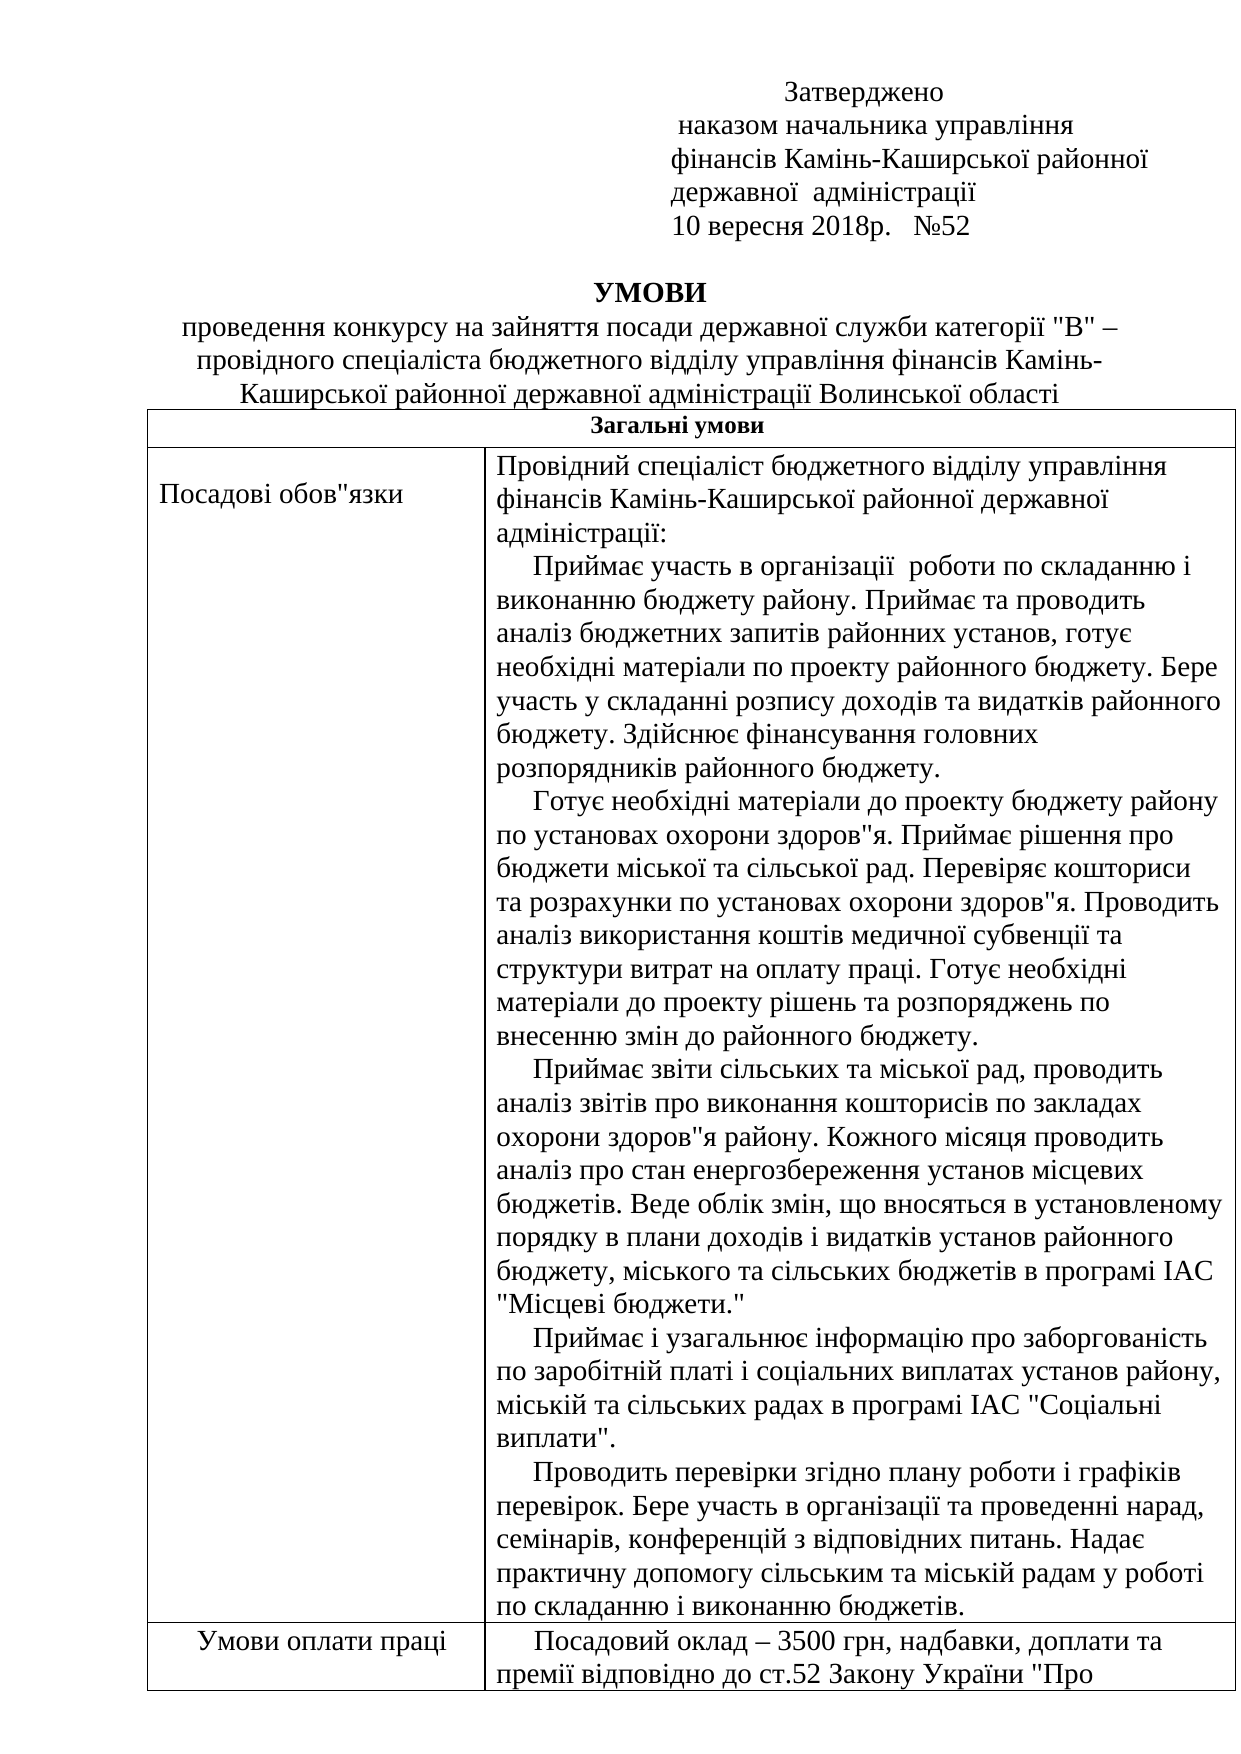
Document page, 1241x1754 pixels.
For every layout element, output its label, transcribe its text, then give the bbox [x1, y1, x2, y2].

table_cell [486, 1623, 1235, 1690]
table_header Загальні умови [148, 410, 1235, 447]
text наказом начальника управління [502, 107, 1152, 141]
table_cell Посадові обов"язки [148, 448, 484, 1622]
table_cell Умови оплати праці [148, 1623, 484, 1690]
table_cell Провідний спеціаліст бюджетного відділу управління фінансів Камінь-Каширської районної державної адміністрації: Приймає участь в організації роботи по складанню і виконанню бюджету району. Приймає та проводить аналіз бюджетних запитів районних установ, готує необхідні матеріали по проекту районного бюджету. Бере участь у складанні розпису доходів та видатків районного бюджету. Здійснює фінансування головних розпорядників районного бюджету. Готує необхідні матеріали до проекту бюджету району по установах охорони здоров"я. Приймає рішення про бюджети міської та сільської рад. Перевіряє кошториси та розрахунки по установах охорони здоров"я. Проводить аналіз використання коштів медичної субвенції та структури витрат на оплату праці. Готує необхідні матеріали до проекту рішень та розпоряджень по внесенню змін до районного бюджету. Приймає звіти сільських та міської рад, проводить аналіз звітів про виконання кошторисів по закладах охорони здоров"я району. Кожного місяця проводить аналіз про стан енергозбереження установ місцевих бюджетів. Веде облік змін, що вносяться в установленому порядку в плани доходів і видатків установ районного бюджету, міського та сільських бюджетів в програмі ІАС "Місцеві бюджети." Приймає і узагальнює інформацію про заборгованість по заробітній платі і соціальних виплатах установ району, міській та сільських радах в програмі ІАС "Соціальні виплати". Проводить перевірки згідно плану роботи і графіків перевірок. Бере участь в організації та проведенні нарад, семінарів, конференцій з відповідних питань. Надає практичну допомогу сільським та міській радам у роботі по складанню і виконанню бюджетів. [486, 448, 1235, 1622]
text проведення конкурсу на зайняття посади державної служби категорії "В" – провідного спеціаліста бюджетного відділу управління фінансів Камінь-Каширської районної державної адміністрації Волинської області [148, 309, 1152, 409]
text 10 вересня 2018р. №52 [502, 208, 1152, 242]
text УМОВИ [148, 275, 1152, 309]
text Затверджено [502, 74, 1152, 107]
text фінансів Камінь-Каширської районної [502, 141, 1152, 174]
text державної адміністрації [502, 174, 1152, 208]
